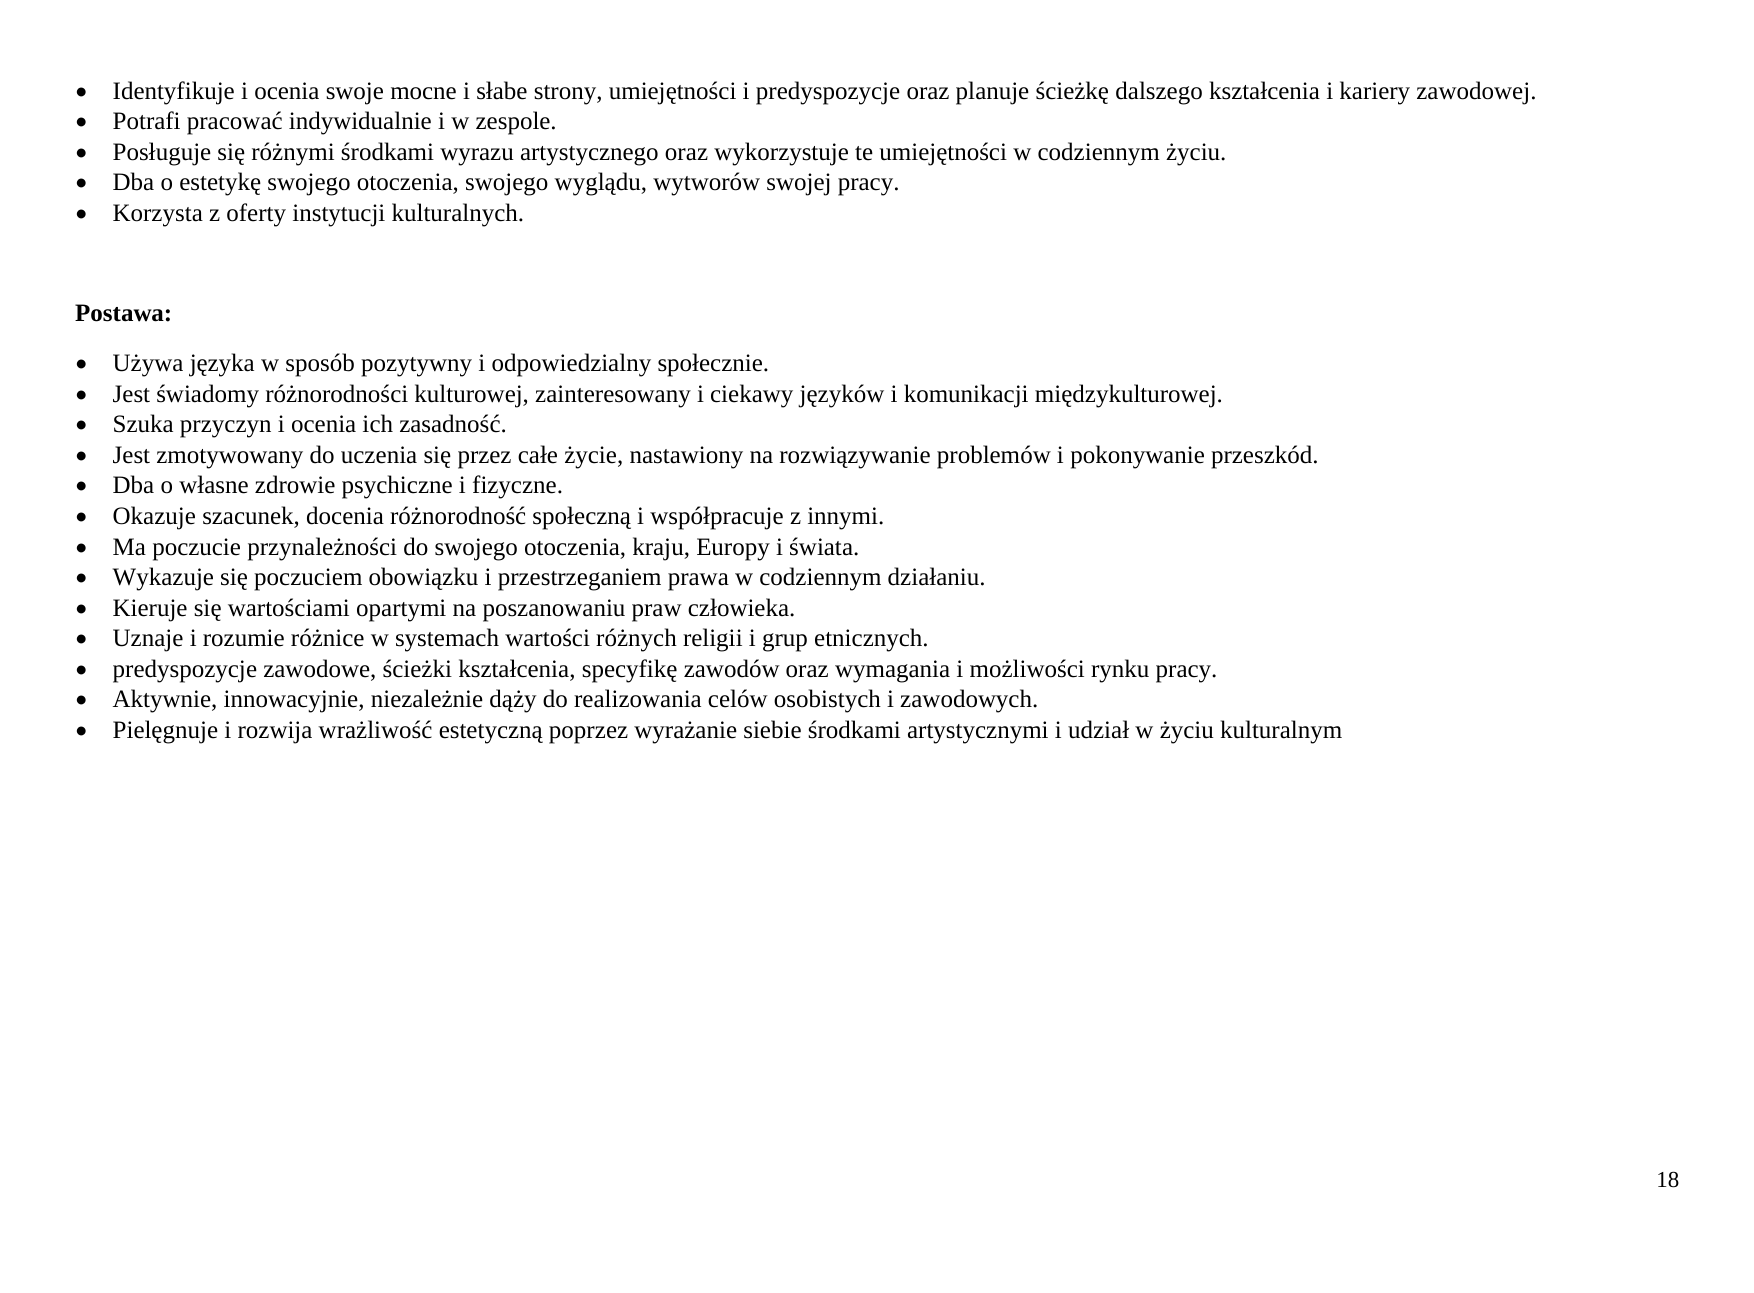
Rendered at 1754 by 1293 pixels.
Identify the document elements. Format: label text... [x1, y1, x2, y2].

list Wykazuje się poczuciem obowiązku i przestrzeganiem prawa w codziennym działaniu. [75, 561, 1679, 592]
list Potrafi pracować indywidualnie i w zespole. [75, 106, 1679, 136]
list Kieruje się wartościami opartymi na poszanowaniu praw człowieka. [75, 592, 1679, 622]
list Jest zmotywowany do uczenia się przez całe życie, nastawiony na rozwiązywanie problemów i pokonywanie przeszkód. [75, 439, 1679, 470]
list Jest świadomy różnorodności kulturowej, zainteresowany i ciekawy języków i komunikacji międzykulturowej. [75, 378, 1679, 409]
list Identyfikuje i ocenia swoje mocne i słabe strony, umiejętności i predyspozycje oraz planuje ścieżkę dalszego kształcenia i kariery zawodowej. [75, 75, 1679, 106]
list Posługuje się różnymi środkami wyrazu artystycznego oraz wykorzystuje te umiejętności w codziennym życiu. [75, 136, 1679, 167]
list Używa języka w sposób pozytywny i odpowiedzialny społecznie. [75, 348, 1679, 378]
list Dba o estetykę swojego otoczenia, swojego wyglądu, wytworów swojej pracy. [75, 167, 1679, 197]
list Okazuje szacunek, docenia różnorodność społeczną i współpracuje z innymi. [75, 500, 1679, 531]
list Uznaje i rozumie różnice w systemach wartości różnych religii i grup etnicznych. [75, 622, 1679, 653]
list Szuka przyczyn i ocenia ich zasadność. [75, 409, 1679, 439]
list Ma poczucie przynależności do swojego otoczenia, kraju, Europy i świata. [75, 531, 1679, 561]
list Aktywnie, innowacyjnie, niezależnie dąży do realizowania celów osobistych i zawodowych. [75, 683, 1679, 714]
list Korzysta z oferty instytucji kulturalnych. [75, 197, 1679, 228]
text Postawa: [75, 298, 1679, 327]
list predyspozycje zawodowe, ścieżki kształcenia, specyfikę zawodów oraz wymagania i możliwości rynku pracy. [75, 653, 1679, 683]
list Dba o własne zdrowie psychiczne i fizyczne. [75, 470, 1679, 500]
list Pielęgnuje i rozwija wrażliwość estetyczną poprzez wyrażanie siebie środkami artystycznymi i udział w życiu kulturalnym [75, 714, 1679, 744]
